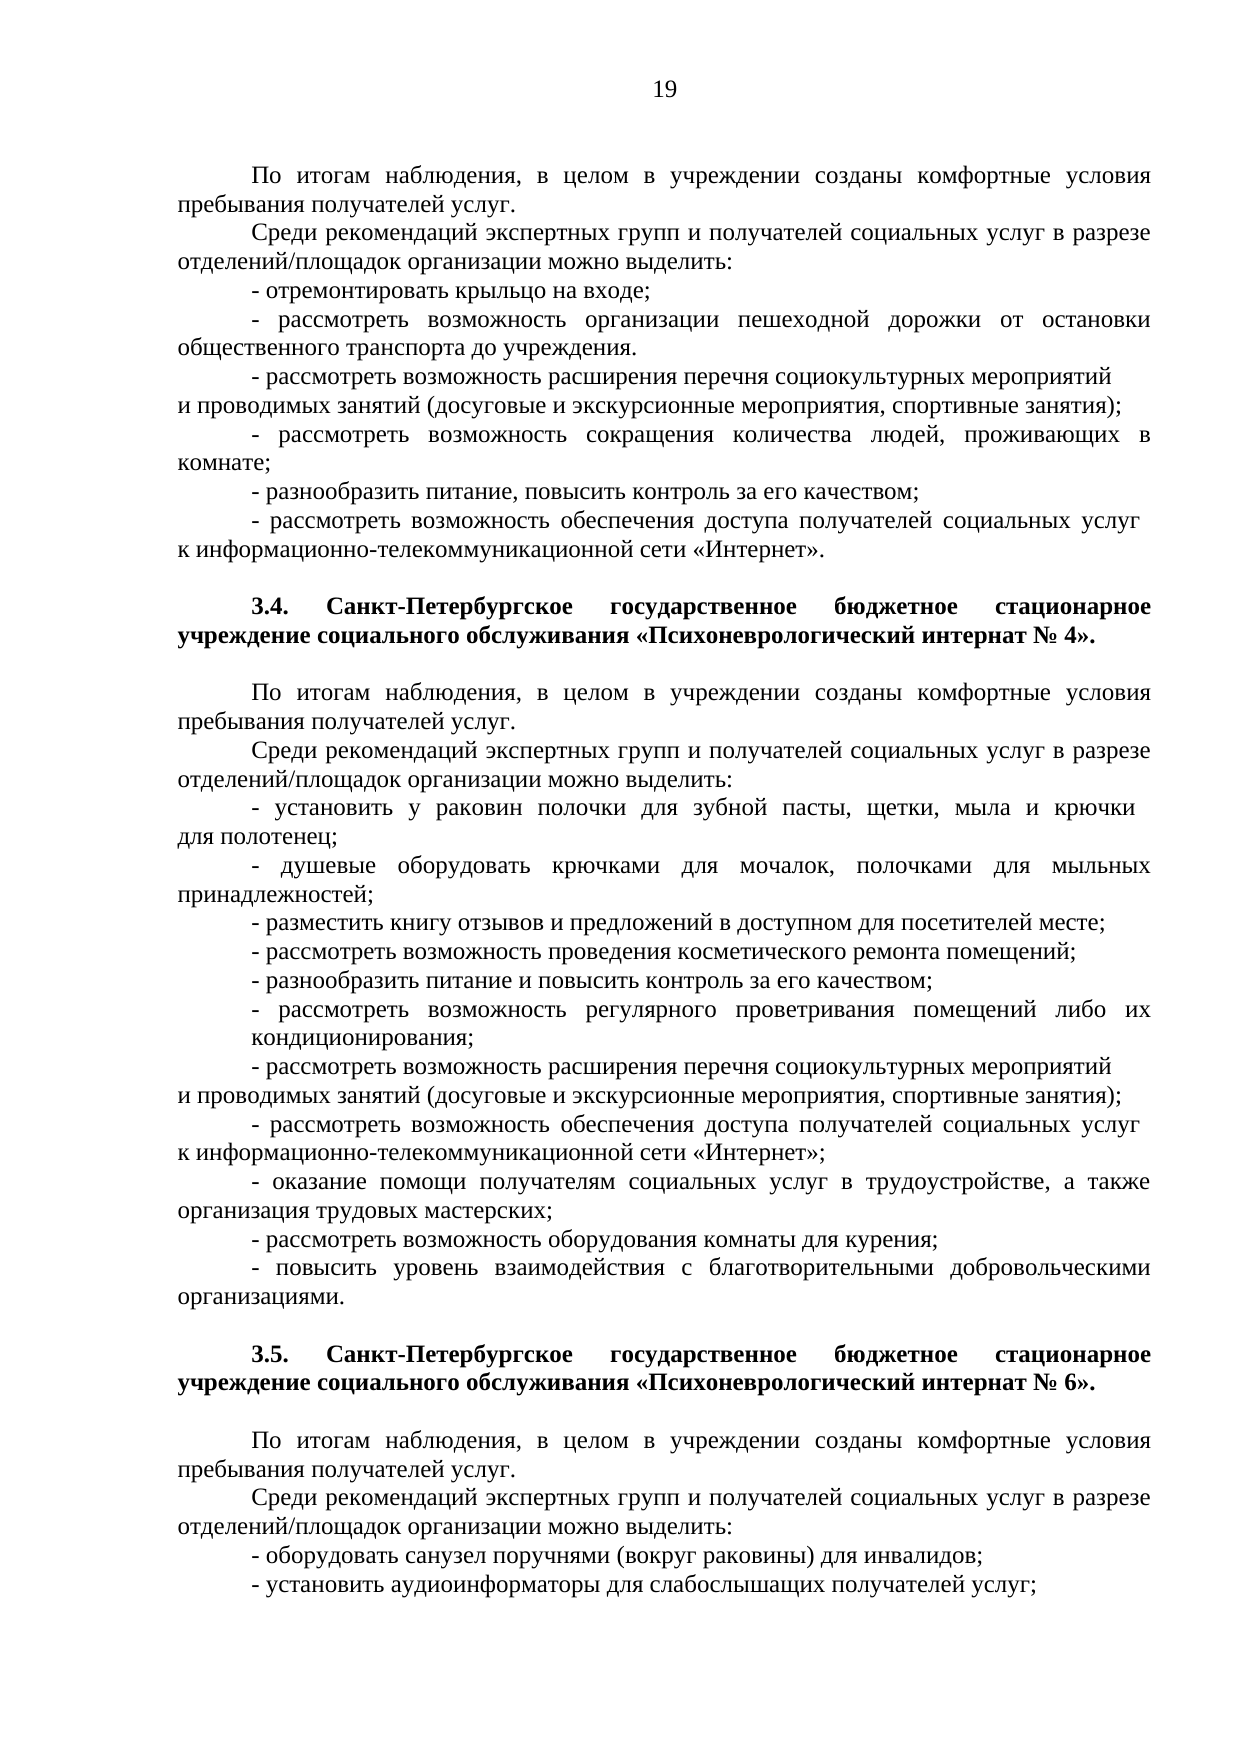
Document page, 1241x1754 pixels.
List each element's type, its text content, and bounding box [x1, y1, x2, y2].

list - рассмотреть возможность обеспечения доступа получателей социальных услуг к информационно-телекоммуникационной сети «Интернет». [177, 505, 1152, 562]
text - установить у раковин полочки для зубной пасты, щетки, мыла и крючки для полотенец; [177, 792, 1152, 850]
text Среди рекомендаций экспертных групп и получателей социальных услуг в разрезе отделений/площадок организации можно выделить: [177, 735, 1152, 792]
text - рассмотреть возможность организации пешеходной дорожки от остановки общественного транспорта до учреждения. [177, 304, 1152, 361]
text - рассмотреть возможность оборудования комнаты для курения; [177, 1224, 1152, 1252]
list 3.4. Санкт-Петербургское государственное бюджетное стационарное учреждение социального обслуживания «Психоневрологический интернат № 4». [177, 591, 1152, 649]
list - разнообразить питание, повысить контроль за его качеством; [177, 476, 1152, 505]
text По итогам наблюдения, в целом в учреждении созданы комфортные условия пребывания получателей услуг. [177, 160, 1152, 217]
text - рассмотреть возможность проведения косметического ремонта помещений; [177, 936, 1152, 965]
text - разнообразить питание и повысить контроль за его качеством; [177, 965, 1152, 994]
text - установить аудиоинформаторы для слабослышащих получателей услуг; [177, 1569, 1152, 1597]
text - повысить уровень взаимодействия с благотворительными добровольческими организациями. [177, 1252, 1152, 1310]
text По итогам наблюдения, в целом в учреждении созданы комфортные условия пребывания получателей услуг. [177, 677, 1152, 735]
text - оказание помощи получателям социальных услуг в трудоустройстве, а также организация трудовых мастерских; [177, 1166, 1152, 1224]
text По итогам наблюдения, в целом в учреждении созданы комфортные условия пребывания получателей услуг. [177, 1425, 1152, 1482]
text - рассмотреть возможность сокращения количества людей, проживающих в комнате; [177, 419, 1152, 476]
list - рассмотреть возможность обеспечения доступа получателей социальных услуг к информационно-телекоммуникационной сети «Интернет»; [177, 1109, 1152, 1166]
text - душевые оборудовать крючками для мочалок, полочками для мыльных принадлежностей; [177, 850, 1152, 907]
text - разместить книгу отзывов и предложений в доступном для посетителей месте; [177, 907, 1152, 936]
text - отремонтировать крыльцо на входе; [251, 275, 1152, 304]
list 3.5. Санкт-Петербургское государственное бюджетное стационарное учреждение социального обслуживания «Психоневрологический интернат № 6». [177, 1339, 1152, 1396]
list - рассмотреть возможность регулярного проветривания помещений либо их кондиционирования; [251, 994, 1152, 1051]
text Среди рекомендаций экспертных групп и получателей социальных услуг в разрезе отделений/площадок организации можно выделить: [177, 217, 1152, 275]
text - оборудовать санузел поручнями (вокруг раковины) для инвалидов; [177, 1540, 1152, 1569]
text Среди рекомендаций экспертных групп и получателей социальных услуг в разрезе отделений/площадок организации можно выделить: [177, 1482, 1152, 1540]
